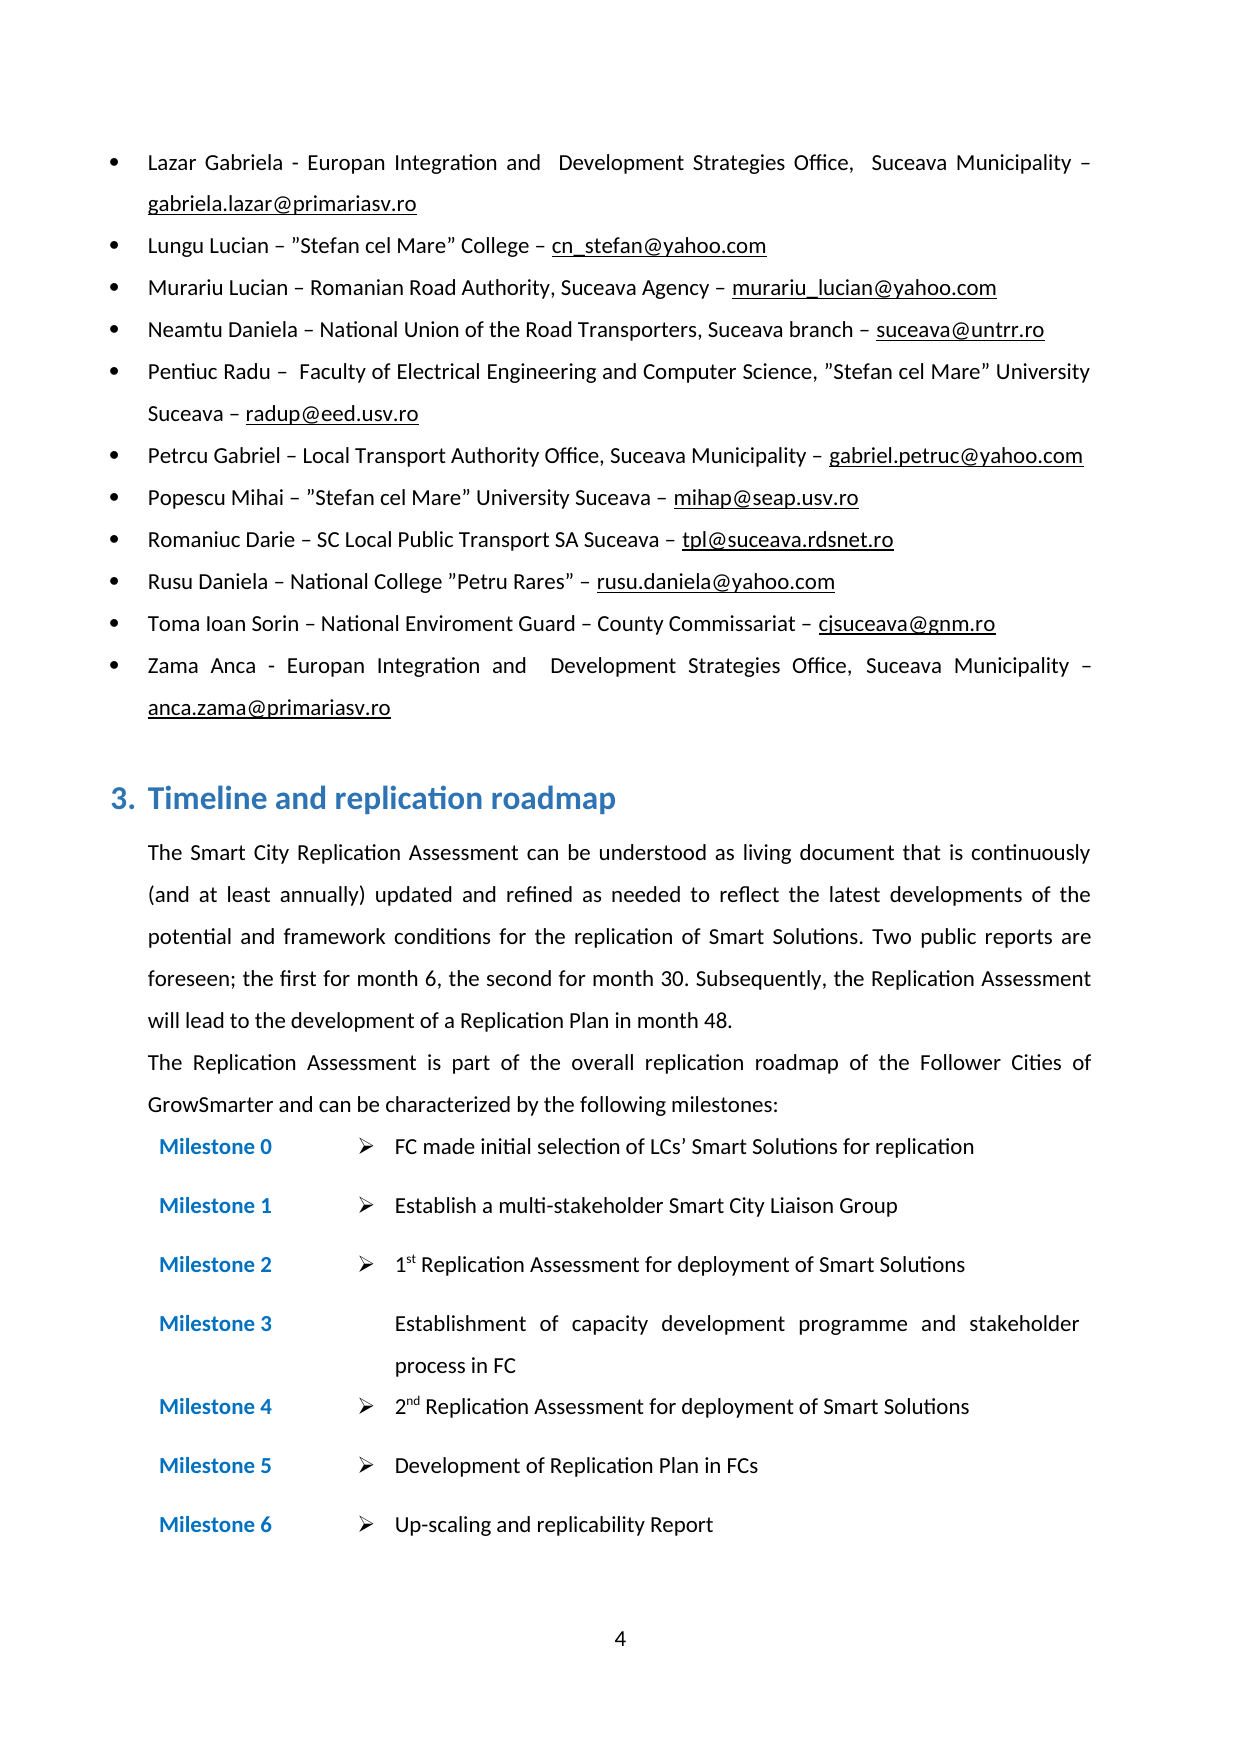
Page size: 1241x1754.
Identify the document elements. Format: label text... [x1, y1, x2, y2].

list Popescu Mihai – ”Stefan cel Mare” University Suceava – mihap@seap.usv.ro [110, 483, 1093, 511]
table_cell Milestone 1 [148, 1191, 383, 1250]
table_cell 2nd Replication Assessment for deployment of Smart Solutions [383, 1393, 1092, 1451]
list Petrcu Gabriel – Local Transport Authority Office, Suceava Municipality – gabriel.petruc@yahoo.com [110, 441, 1093, 469]
subtitle Timeline and replication roadmap [110, 777, 1093, 818]
table_cell Development of Replication Plan in FCs [383, 1451, 1092, 1511]
table_cell Milestone 2 [148, 1250, 383, 1309]
table_cell Up-scaling and replicability Report [383, 1511, 1092, 1569]
list Pentiuc Radu – Faculty of Electrical Engineering and Computer Science, ”Stefan cel Mare” University Suceava – radup@eed.usv.ro [110, 357, 1093, 427]
list Rusu Daniela – National College ”Petru Rares” – rusu.daniela@yahoo.com [110, 567, 1093, 595]
table_header Milestone 0 [148, 1132, 383, 1191]
list Lazar Gabriela - Europan Integration and Development Strategies Office, Suceava Municipality – gabriela.lazar@primariasv.ro [110, 148, 1093, 218]
table_cell Establish a multi-stakeholder Smart City Liaison Group [383, 1191, 1092, 1250]
table_cell Establishment of capacity development programme and stakeholder process in FC [383, 1309, 1092, 1392]
text The Smart City Replication Assessment can be understood as living document that is continuously (and at least annually) updated and refined as needed to reflect the latest developments of the potential and framework conditions for the replication of Smart Solutions. Two public reports are foreseen; the first for month 6, the second for month 30. Subsequently, the Replication Assessment will lead to the development of a Replication Plan in month 48. [148, 838, 1093, 1034]
table_cell Milestone 6 [148, 1511, 383, 1569]
table_cell Milestone 4 [148, 1393, 383, 1451]
list Murariu Lucian – Romanian Road Authority, Suceava Agency – murariu_lucian@yahoo.com [110, 273, 1093, 302]
list Romaniuc Darie – SC Local Public Transport SA Suceava – tpl@suceava.rdsnet.ro [110, 525, 1093, 553]
table_cell Milestone 5 [148, 1451, 383, 1511]
table_cell Milestone 3 [148, 1309, 383, 1392]
text The Replication Assessment is part of the overall replication roadmap of the Follower Cities of GrowSmarter and can be characterized by the following milestones: [148, 1048, 1093, 1118]
table_cell 1st Replication Assessment for deployment of Smart Solutions [383, 1250, 1092, 1309]
list Toma Ioan Sorin – National Enviroment Guard – County Commissariat – cjsuceava@gnm.ro [110, 609, 1093, 637]
list Neamtu Daniela – National Union of the Road Transporters, Suceava branch – suceava@untrr.ro [110, 316, 1093, 343]
list Lungu Lucian – ”Stefan cel Mare” College – cn_stefan@yahoo.com [110, 232, 1093, 259]
table_header FC made initial selection of LCs’ Smart Solutions for replication [383, 1132, 1092, 1191]
list Zama Anca - Europan Integration and Development Strategies Office, Suceava Municipality – anca.zama@primariasv.ro [110, 651, 1093, 721]
